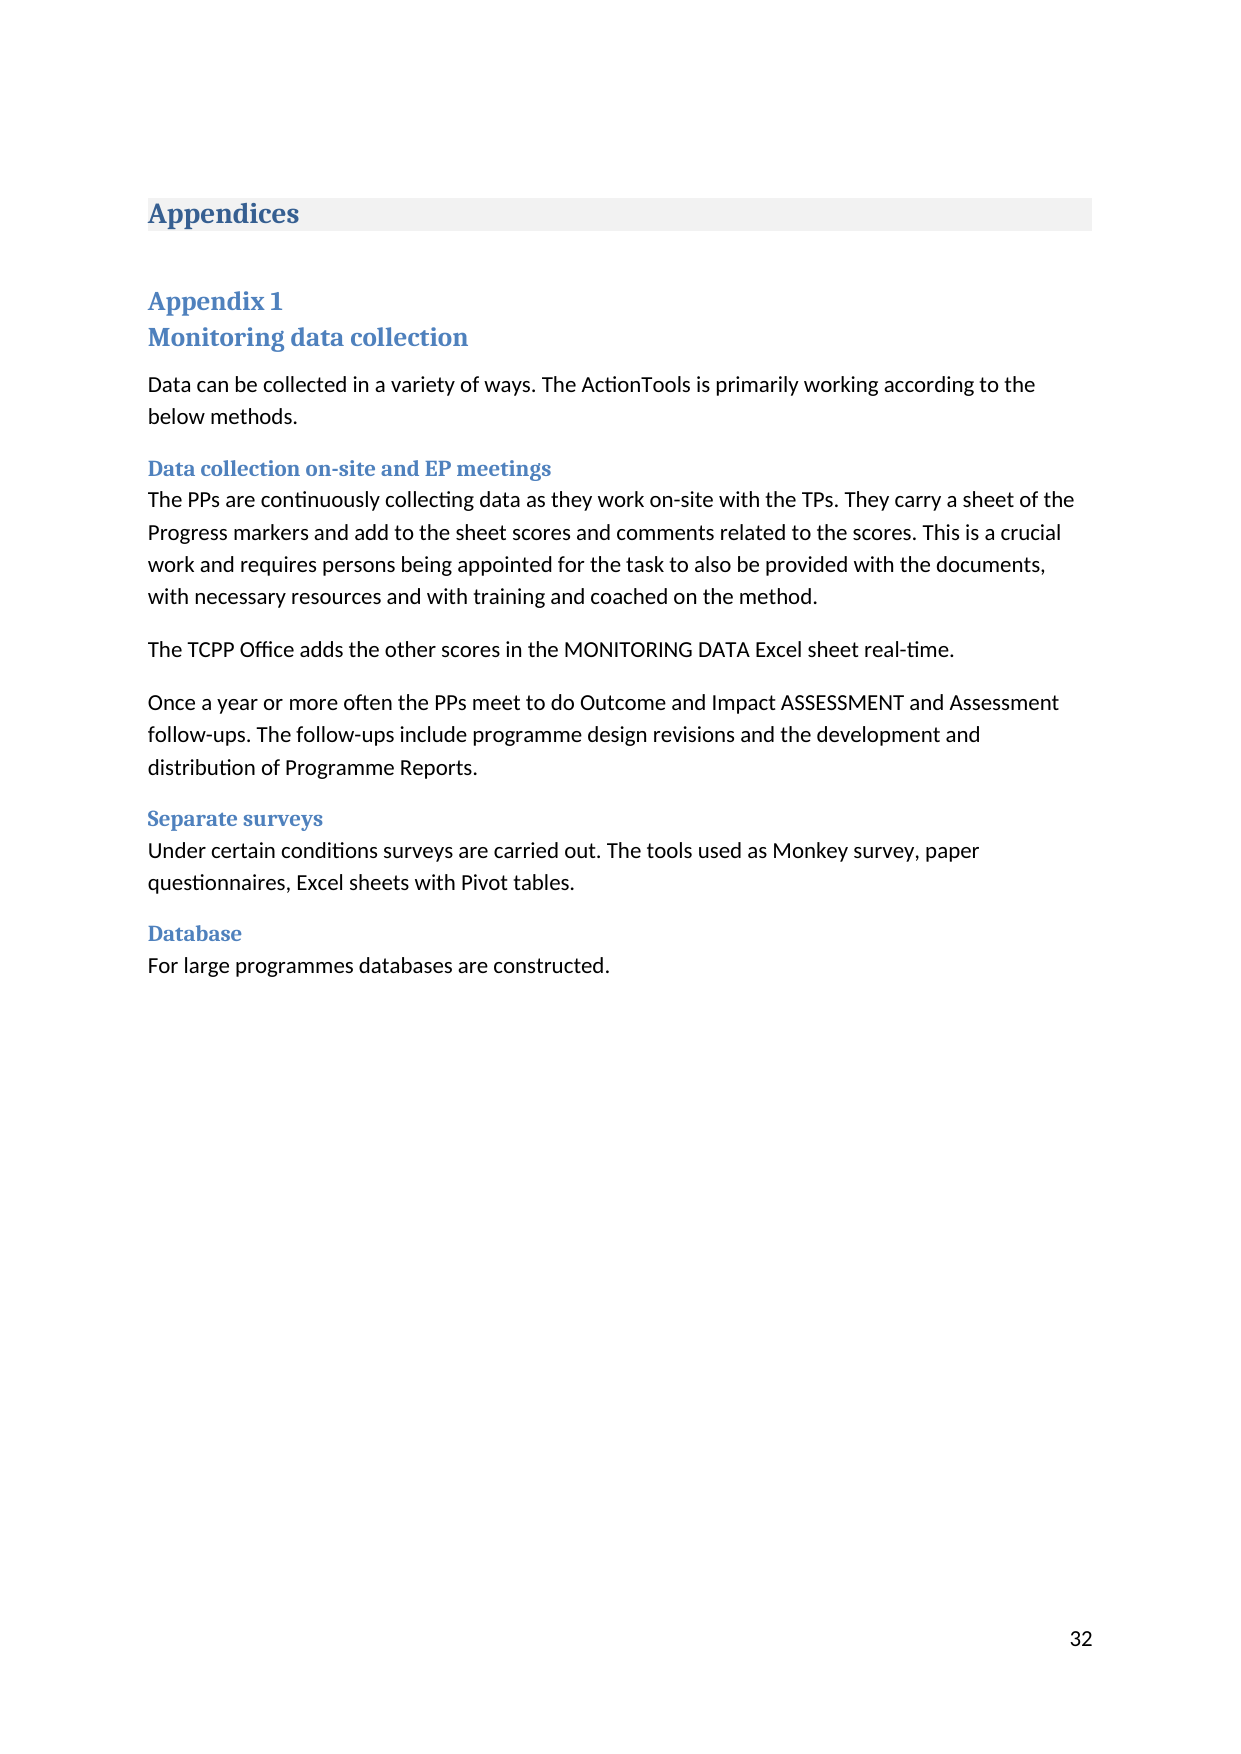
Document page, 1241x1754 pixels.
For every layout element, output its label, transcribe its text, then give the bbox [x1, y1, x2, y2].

subtitle Separate surveys [148, 806, 1092, 832]
subtitle Data collection on-site and EP meetings [148, 455, 1092, 482]
subtitle Database [148, 921, 1092, 947]
text Data can be collected in a variety of ways. The ActionTools is primarily working according to the below methods. [148, 370, 1092, 430]
text The PPs are continuously collecting data as they work on-site with the TPs. They carry a sheet of the Progress markers and add to the sheet scores and comments related to the scores. This is a crucial work and requires persons being appointed for the task to also be provided with the documents, with necessary resources and with training and coached on the method. [148, 486, 1092, 610]
text For large programmes databases are constructed. [148, 951, 1092, 979]
subtitle Appendix 1 Monitoring data collection [148, 286, 1092, 353]
subtitle Appendices [148, 198, 1092, 231]
text Under certain conditions surveys are carried out. The tools used as Monkey survey, paper questionnaires, Excel sheets with Pivot tables. [148, 836, 1092, 896]
text Once a year or more often the PPs meet to do Outcome and Impact ASSESSMENT and Assessment follow-ups. The follow-ups include programme design revisions and the development and distribution of Programme Reports. [148, 688, 1092, 781]
text The TCPP Office adds the other scores in the MONITORING DATA Excel sheet real-time. [148, 635, 1092, 663]
